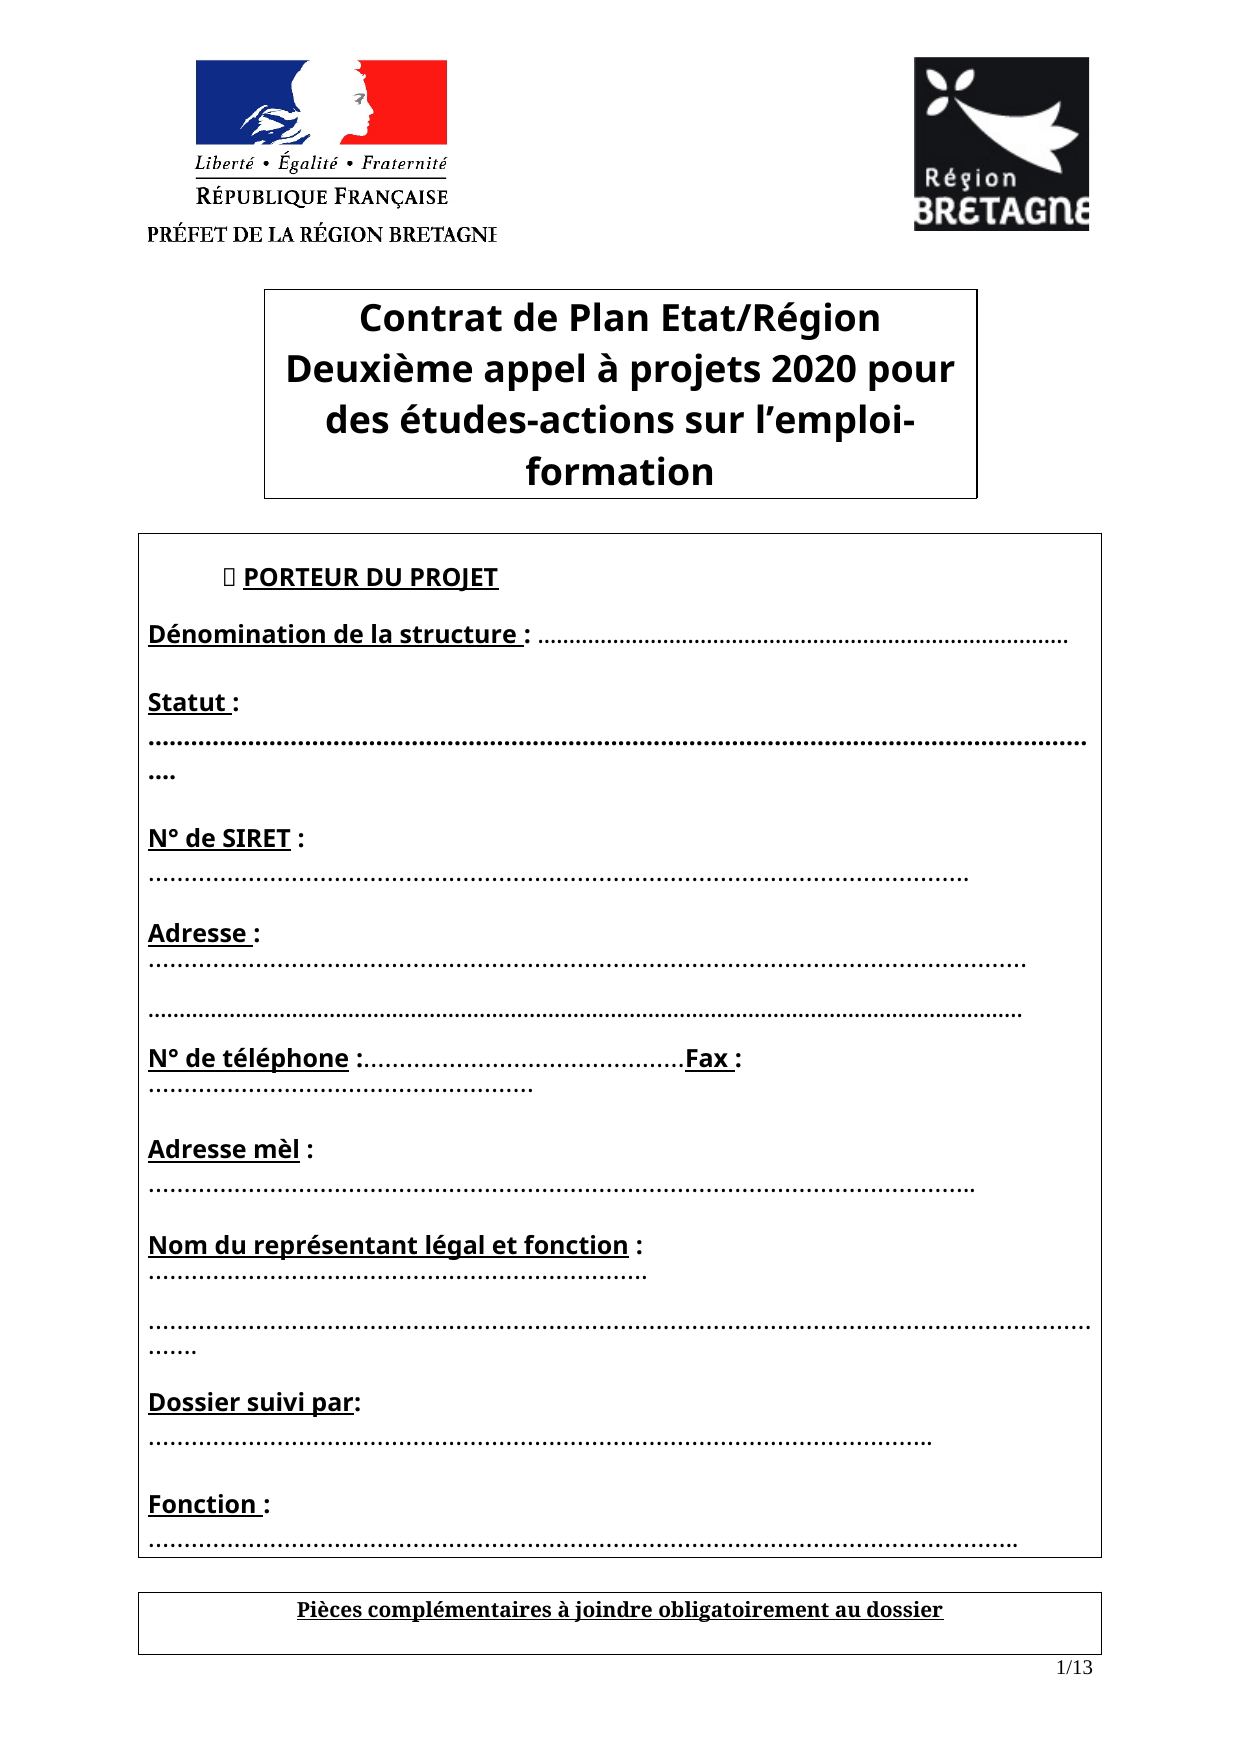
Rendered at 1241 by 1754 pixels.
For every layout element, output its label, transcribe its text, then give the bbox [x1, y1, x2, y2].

picture [146, 56, 497, 247]
text N° de téléphone :………………………………………Fax :……………………………………………… [148, 1048, 1092, 1098]
text Statut : ………………………………………………………………………………………………………………………. [148, 684, 1092, 787]
text Adresse : …………………………………………………………………………………………………………… [148, 923, 1092, 973]
text Dossier suivi par:……………………………………………………………………………………………….. [148, 1384, 1092, 1452]
text N° de SIRET :……………………………………………………………………………………………………. [148, 821, 1092, 889]
subtitle Deuxième appel à projets 2020 pour des études-actions sur l’emploi-formation [265, 340, 976, 498]
text Nom du représentant légal et fonction :……………………………………………………………. [148, 1234, 1092, 1284]
text ............................................................................................................................................ [148, 998, 1092, 1023]
text Pièces complémentaires à joindre obligatoirement au dossier [139, 1593, 1101, 1623]
text  PORTEUR DU PROJET [148, 559, 1092, 594]
text …………………………………………………………………………………………………………………………. [148, 1309, 1092, 1359]
subtitle Contrat de Plan Etat/Région [265, 290, 976, 340]
text Fonction :………………………………………………………………………………………………………….. [139, 1483, 1101, 1557]
text Adresse mèl :…………………………………………………………………………………………………….. [148, 1132, 1092, 1200]
text Dénomination de la structure : ..................................................................................... [148, 616, 1092, 650]
picture [914, 57, 1090, 231]
